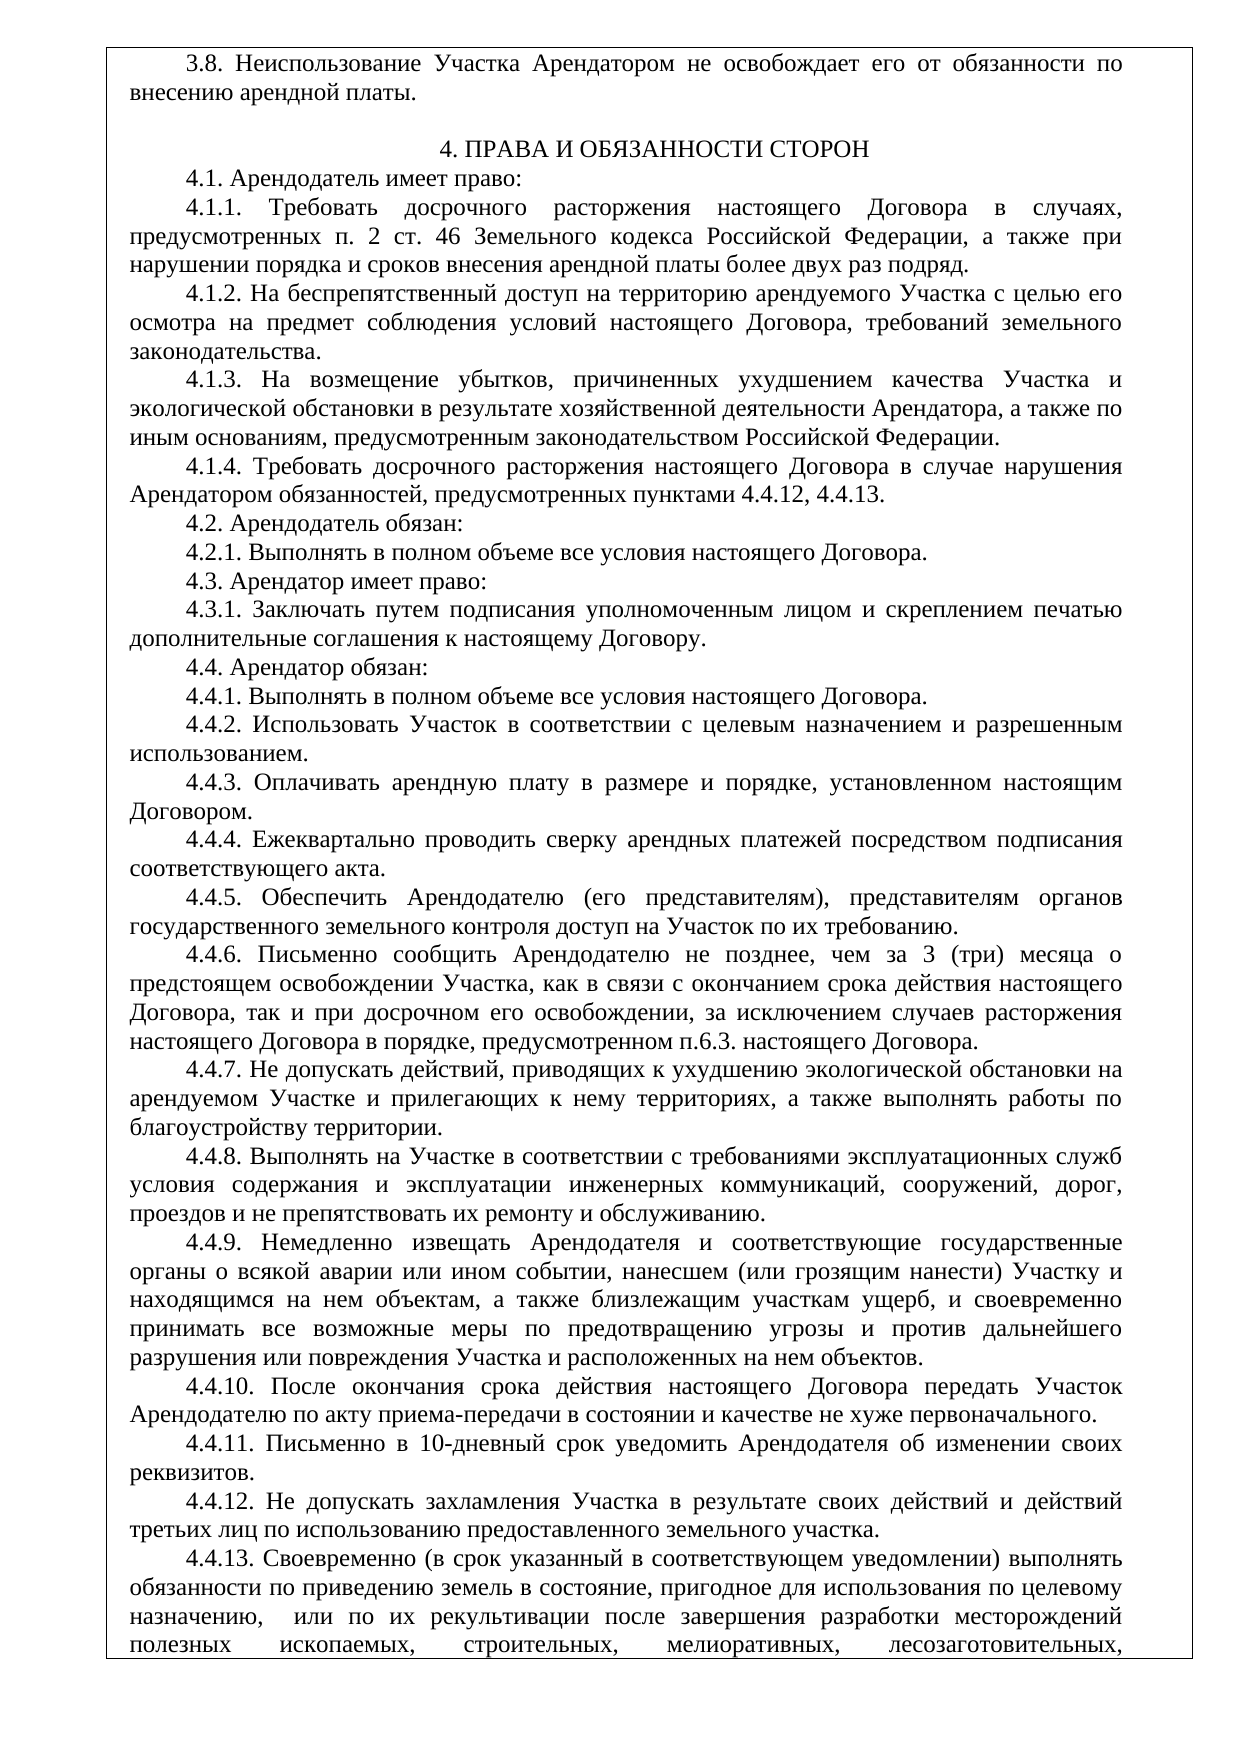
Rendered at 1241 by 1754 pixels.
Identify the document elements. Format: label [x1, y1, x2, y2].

table_header [107, 48, 1192, 1658]
